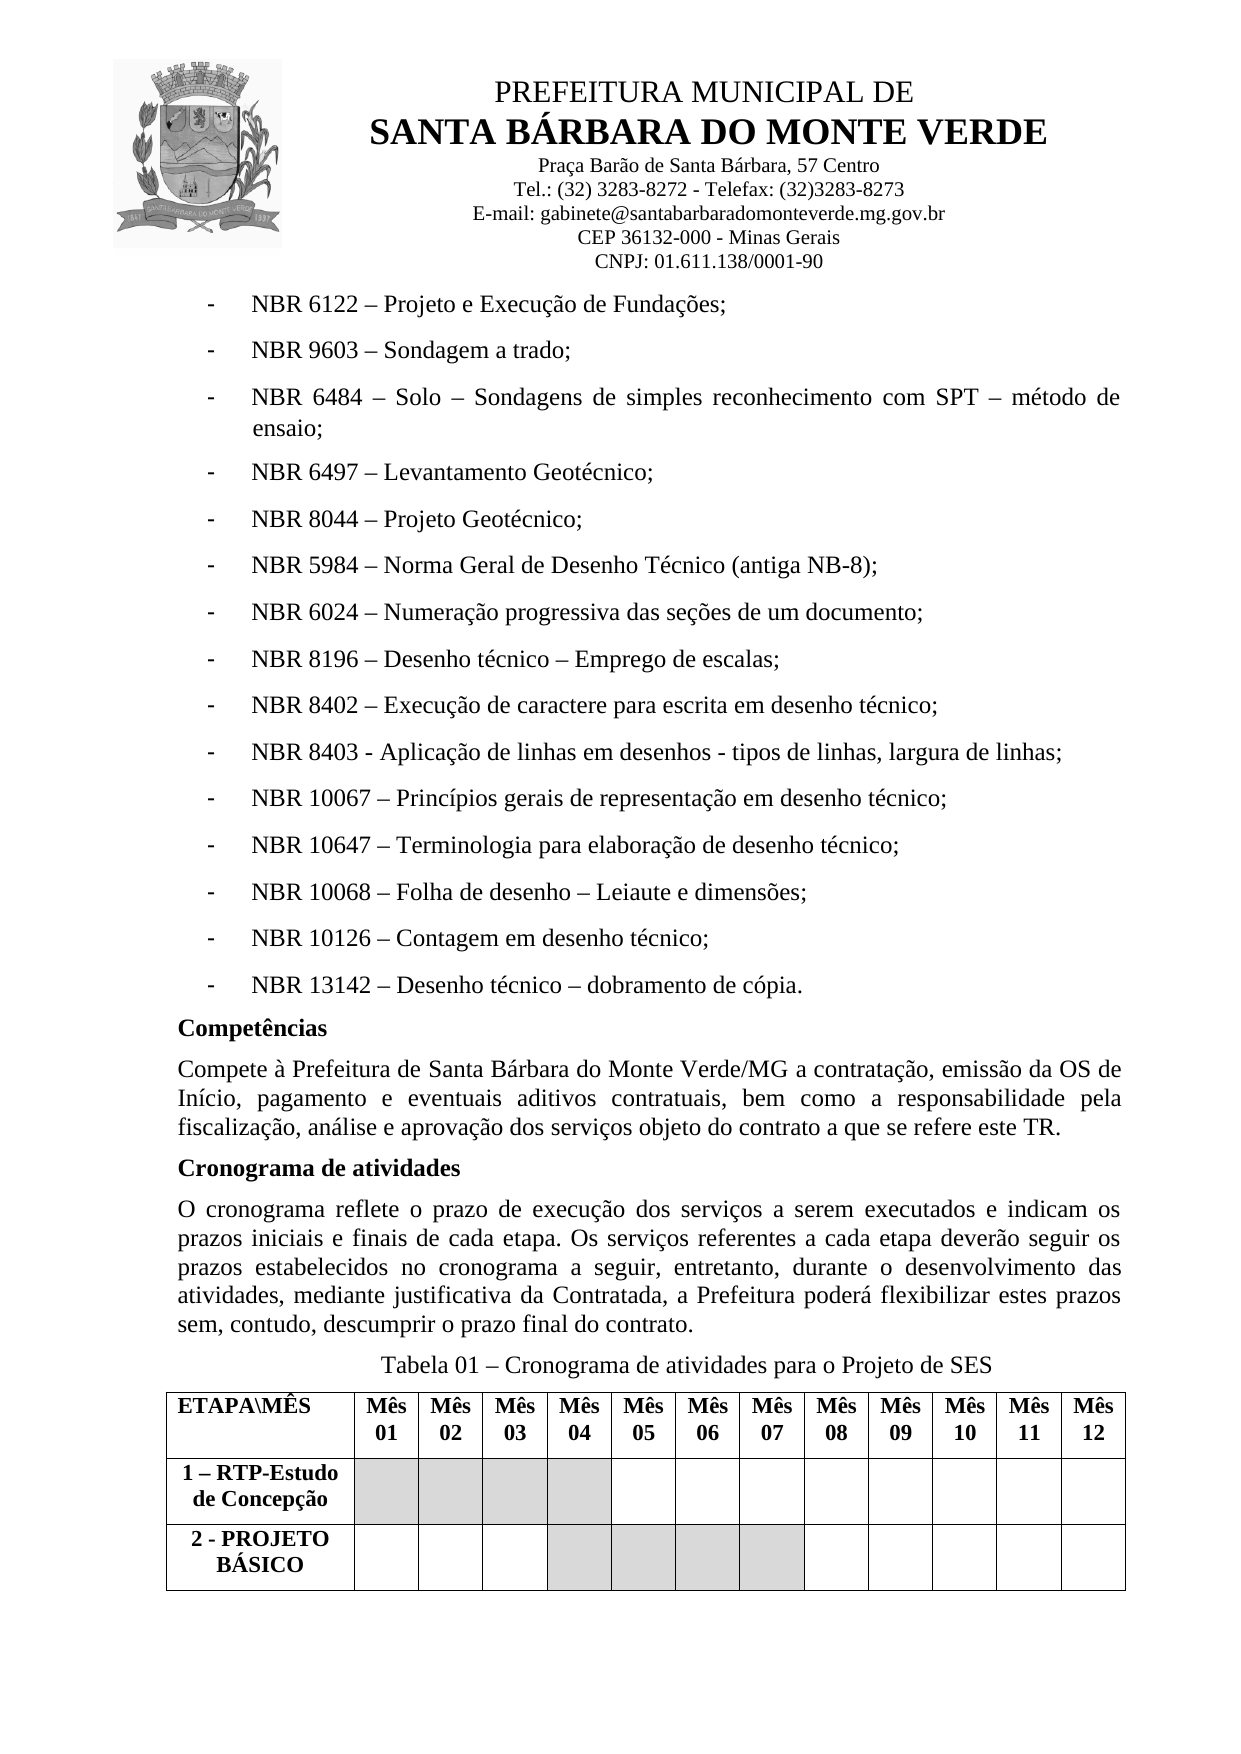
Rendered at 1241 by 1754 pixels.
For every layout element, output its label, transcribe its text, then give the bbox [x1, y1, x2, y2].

table_cell [483, 1525, 547, 1590]
table_cell [419, 1459, 482, 1524]
table_cell [805, 1459, 868, 1524]
table_cell [676, 1459, 739, 1524]
text Tabela 01 – Cronograma de atividades para o Projeto de SES [251, 1350, 1122, 1379]
table_cell 2 - PROJETO BÁSICO [167, 1525, 354, 1590]
text O cronograma reflete o prazo de execução dos serviços a serem executados e indicam os prazos iniciais e finais de cada etapa. Os serviços referentes a cada etapa deverão seguir os prazos estabelecidos no cronograma a seguir, entretanto, durante o desenvolvimento das atividades, mediante justificativa da Contratada, a Prefeitura poderá flexibilizar estes prazos sem, contudo, descumprir o prazo final do contrato. [177, 1194, 1122, 1338]
list NBR 13142 – Desenho técnico – dobramento de cópia. [207, 966, 1122, 1000]
list NBR 6484 – Solo – Sondagens de simples reconhecimento com SPT – método de ensaio; [207, 379, 1122, 442]
table_cell [612, 1459, 675, 1524]
list NBR 9603 – Sondagem a trado; [207, 332, 1122, 366]
table_header ETAPA\MÊS [167, 1393, 354, 1458]
table_cell [548, 1459, 611, 1524]
table_header Mês 04 [548, 1393, 611, 1458]
table_cell [548, 1525, 611, 1590]
list NBR 8044 – Projeto Geotécnico; [207, 501, 1122, 535]
list NBR 8196 – Desenho técnico – Emprego de escalas; [207, 640, 1122, 674]
table_header Mês 10 [933, 1393, 996, 1458]
list NBR 6024 – Numeração progressiva das seções de um documento; [207, 594, 1122, 628]
table_cell [676, 1525, 739, 1590]
table_cell [355, 1525, 418, 1590]
table_header Mês 07 [740, 1393, 804, 1458]
table_cell [483, 1459, 547, 1524]
table_header Mês 12 [1062, 1393, 1125, 1458]
list NBR 10068 – Folha de desenho – Leiaute e dimensões; [207, 873, 1122, 907]
table_cell [740, 1459, 804, 1524]
table_header Mês 02 [419, 1393, 482, 1458]
table_cell [419, 1525, 482, 1590]
table_header Mês 06 [676, 1393, 739, 1458]
table_header Mês 11 [997, 1393, 1061, 1458]
table_cell [805, 1525, 868, 1590]
table_cell [933, 1459, 996, 1524]
subtitle Cronograma de atividades [177, 1153, 1122, 1182]
list NBR 8402 – Execução de caractere para escrita em desenho técnico; [207, 687, 1122, 721]
table_header Mês 03 [483, 1393, 547, 1458]
table_header Mês 01 [355, 1393, 418, 1458]
table_cell [933, 1525, 996, 1590]
table_cell [997, 1525, 1061, 1590]
list NBR 10126 – Contagem em desenho técnico; [207, 920, 1122, 954]
list NBR 6497 – Levantamento Geotécnico; [207, 454, 1122, 488]
list NBR 10067 – Princípios gerais de representação em desenho técnico; [207, 780, 1122, 814]
table_cell 1 – RTP-Estudo de Concepção [167, 1459, 354, 1524]
table_header Mês 09 [869, 1393, 932, 1458]
list NBR 8403 - Aplicação de linhas em desenhos - tipos de linhas, largura de linhas; [207, 733, 1122, 767]
table_cell [997, 1459, 1061, 1524]
table_cell [869, 1459, 932, 1524]
table_cell [1062, 1525, 1125, 1590]
table_cell [869, 1525, 932, 1590]
table_cell [612, 1525, 675, 1590]
list NBR 6122 – Projeto e Execução de Fundações; [207, 286, 1122, 320]
table_header Mês 08 [805, 1393, 868, 1458]
table_header Mês 05 [612, 1393, 675, 1458]
table_cell [740, 1525, 804, 1590]
list NBR 10647 – Terminologia para elaboração de desenho técnico; [207, 827, 1122, 861]
table_cell [1062, 1459, 1125, 1524]
table_cell [355, 1459, 418, 1524]
subtitle Competências [177, 1013, 1122, 1042]
text Compete à Prefeitura de Santa Bárbara do Monte Verde/MG a contratação, emissão da OS de Início, pagamento e eventuais aditivos contratuais, bem como a responsabilidade pela fiscalização, análise e aprovação dos serviços objeto do contrato a que se refere este TR. [177, 1054, 1122, 1140]
list NBR 5984 – Norma Geral de Desenho Técnico (antiga NB-8); [207, 547, 1122, 581]
